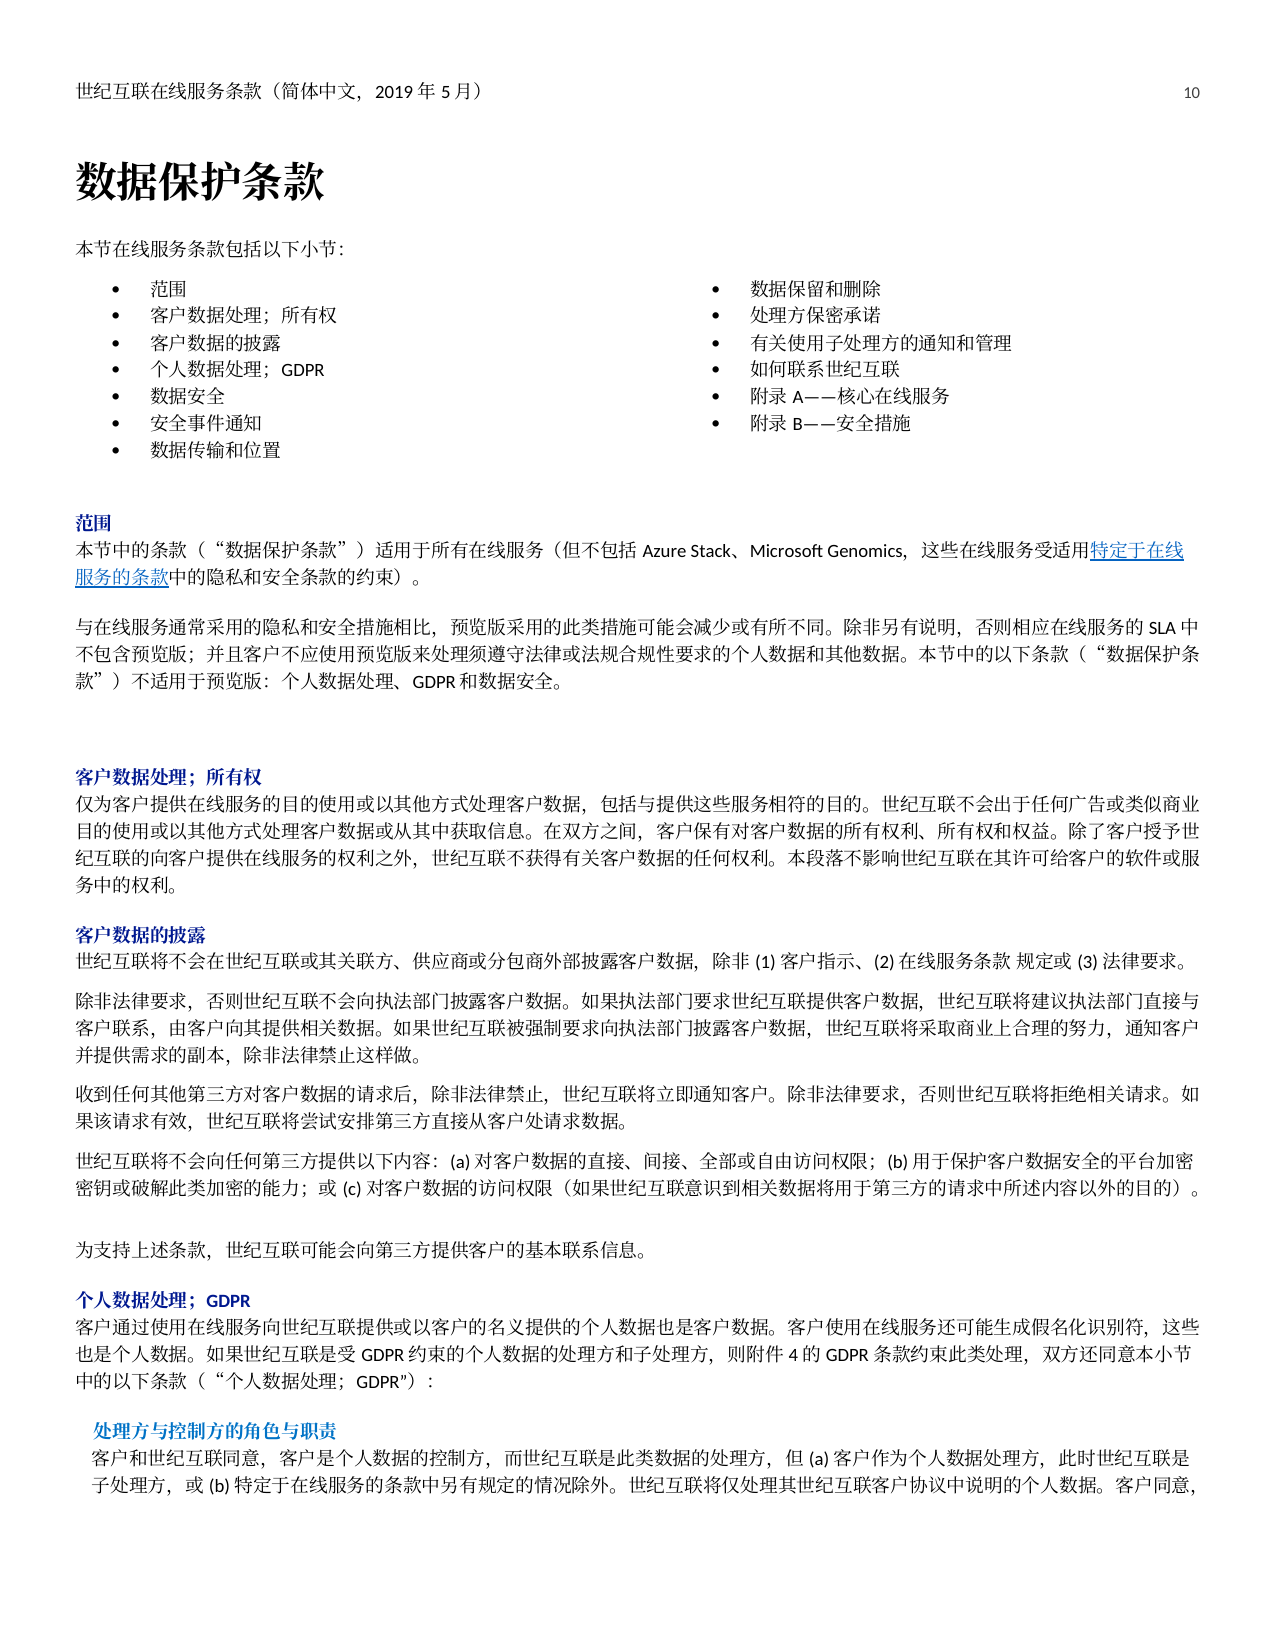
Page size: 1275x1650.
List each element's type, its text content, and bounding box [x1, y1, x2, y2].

list 范围 [112, 274, 600, 301]
list 数据安全 [112, 382, 600, 409]
subtitle 范围 [75, 509, 1200, 536]
list 附录 A——核心在线服务 [712, 382, 1200, 409]
list 客户通过使用在线服务向世纪互联提供或以客户的名义提供的个人数据也是客户数据。客户使用在线服务还可能生成假名化识别符，这些也是个人数据。如果世纪互联是受 GDPR 约束的个人数据的处理方和子处理方，则附件 4 的 GDPR 条款约束此类处理，双方还同意本小节中的以下条款（“个人数据处理；GDPR”）： [75, 1313, 1200, 1394]
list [91, 1444, 1200, 1498]
list 附录 B——安全措施 [712, 409, 1200, 436]
list 为支持上述条款，世纪互联可能会向第三方提供客户的基本联系信息。 [75, 1236, 1200, 1263]
list 安全事件通知 [112, 409, 600, 436]
list 与在线服务通常采用的隐私和安全措施相比，预览版采用的此类措施可能会减少或有所不同。除非另有说明，否则相应在线服务的 SLA 中不包含预览版；并且客户不应使用预览版来处理须遵守法律或法规合规性要求的个人数据和其他数据。本节中的以下条款（“数据保护条款”）不适用于预览版：个人数据处理、GDPR和数据安全。 [75, 613, 1200, 694]
list 如何联系世纪互联 [712, 355, 1200, 382]
list 数据保留和删除 [712, 274, 1200, 301]
list 仅为客户提供在线服务的目的使用或以其他方式处理客户数据，包括与提供这些服务相符的目的。世纪互联不会出于任何广告或类似商业目的使用或以其他方式处理客户数据或从其中获取信息。在双方之间，客户保有对客户数据的所有权利、所有权和权益。除了客户授予世纪互联的向客户提供在线服务的权利之外，世纪互联不获得有关客户数据的任何权利。本段落不影响世纪互联在其许可给客户的软件或服务中的权利。 [75, 789, 1200, 897]
list 个人数据处理；GDPR [112, 355, 600, 382]
list 客户数据的披露 [112, 328, 600, 355]
subtitle 客户数据处理；所有权 [75, 763, 1200, 789]
list 数据传输和位置 [112, 436, 600, 463]
list 有关使用子处理方的通知和管理 [712, 328, 1200, 355]
list 世纪互联将不会向任何第三方提供以下内容：(a) 对客户数据的直接、间接、全部或自由访问权限；(b) 用于保护客户数据安全的平台加密密钥或破解此类加密的能力；或 (c) 对客户数据的访问权限（如果世纪互联意识到相关数据将用于第三方的请求中所述内容以外的目的）。 [75, 1147, 1200, 1224]
subtitle 个人数据处理；GDPR [75, 1286, 1200, 1313]
list 本节在线服务条款包括以下小节： [75, 235, 1200, 262]
list 本节中的条款（“数据保护条款”）适用于所有在线服务（但不包括 Azure Stack、Microsoft Genomics，这些在线服务受适用特定于在线服务的条款中的隐私和安全条款的约束）。 [75, 536, 1200, 590]
list 世纪互联将不会在世纪互联或其关联方、供应商或分包商外部披露客户数据，除非 (1) 客户指示、(2) 在线服务条款 规定或 (3) 法律要求。 [75, 947, 1200, 974]
list 处理方与控制方的角色与职责 [94, 1417, 1200, 1444]
list 客户数据处理；所有权 [112, 301, 600, 328]
subtitle 客户数据的披露 [75, 920, 1200, 947]
list 处理方保密承诺 [712, 301, 1200, 328]
subtitle 数据保护条款 [75, 150, 1200, 210]
list 收到任何其他第三方对客户数据的请求后，除非法律禁止，世纪互联将立即通知客户。除非法律要求，否则世纪互联将拒绝相关请求。如果该请求有效，世纪互联将尝试安排第三方直接从客户处请求数据。 [75, 1080, 1200, 1134]
list 除非法律要求，否则世纪互联不会向执法部门披露客户数据。如果执法部门要求世纪互联提供客户数据，世纪互联将建议执法部门直接与客户联系，由客户向其提供相关数据。如果世纪互联被强制要求向执法部门披露客户数据，世纪互联将采取商业上合理的努力，通知客户并提供需求的副本，除非法律禁止这样做。 [75, 987, 1200, 1068]
